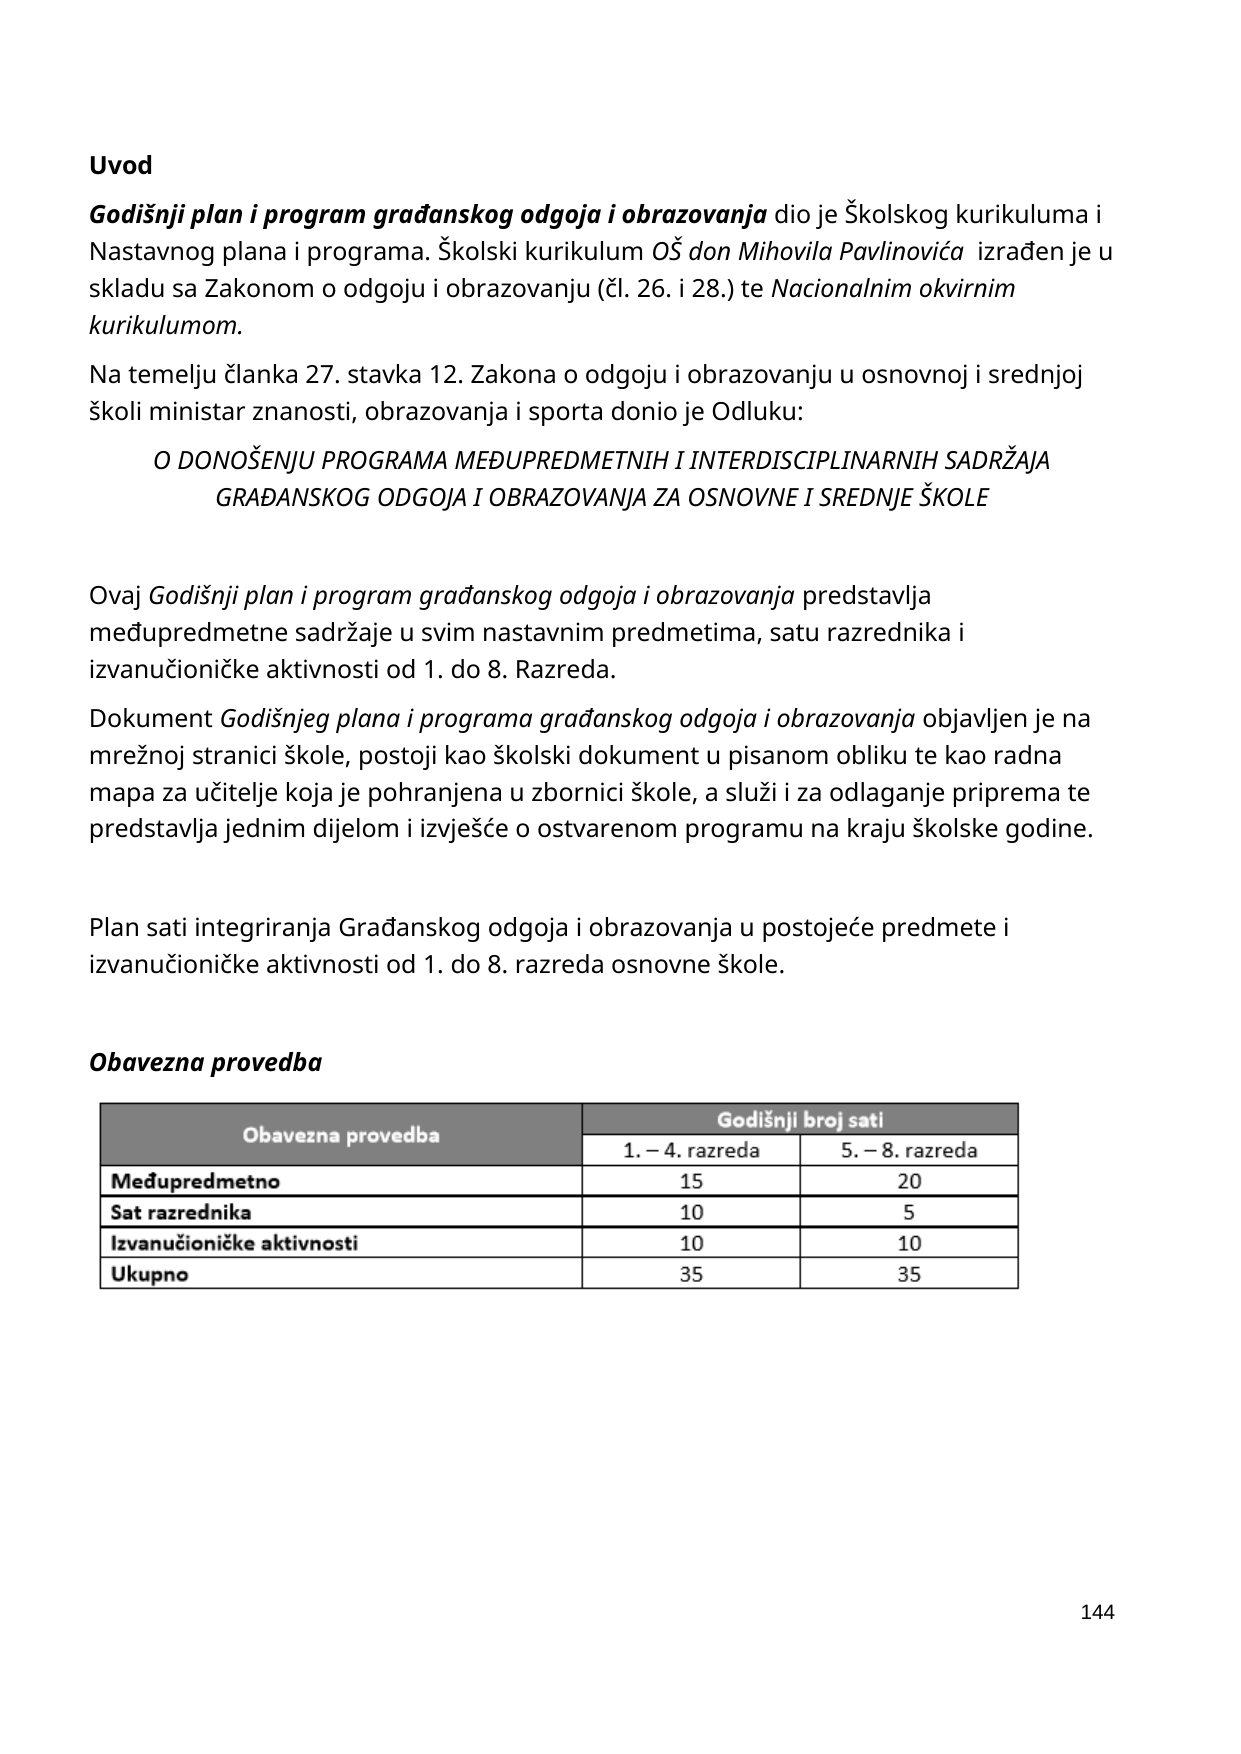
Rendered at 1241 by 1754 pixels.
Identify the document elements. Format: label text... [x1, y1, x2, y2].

text Plan sati integriranja Građanskog odgoja i obrazovanja u postojeće predmete i izvanučioničke aktivnosti od 1. do 8. razreda osnovne škole. [89, 909, 1115, 980]
text Na temelju članka 27. stavka 12. Zakona o odgoju i obrazovanju u osnovnoj i srednjoj školi ministar znanosti, obrazovanja i sporta donio je Odluku: [89, 357, 1115, 427]
text Uvod [89, 148, 1115, 182]
picture [88, 1094, 1034, 1310]
text Dokument Godišnjeg plana i programa građanskog odgoja i obrazovanja objavljen je na mrežnoj stranici škole, postoji kao školski dokument u pisanom obliku te kao radna mapa za učitelje koja je pohranjena u zbornici škole, a služi i za odlaganje priprema te predstavlja jednim dijelom i izvješće o ostvarenom programu na kraju školske godine. [89, 701, 1115, 845]
text Obavezna provedba [89, 1045, 1115, 1079]
text Ovaj Godišnji plan i program građanskog odgoja i obrazovanja predstavlja međupredmetne sadržaje u svim nastavnim predmetima, satu razrednika i izvanučioničke aktivnosti od 1. do 8. Razreda. [89, 578, 1115, 686]
text O DONOŠENJU PROGRAMA MEĐUPREDMETNIH I INTERDISCIPLINARNIH SADRŽAJA GRAĐANSKOG ODGOJA I OBRAZOVANJA ZA OSNOVNE I SREDNJE ŠKOLE [89, 443, 1115, 513]
text Godišnji plan i program građanskog odgoja i obrazovanja dio je Školskog kurikuluma i Nastavnog plana i programa. Školski kurikulum OŠ don Mihovila Pavlinovića izrađen je u skladu sa Zakonom o odgoju i obrazovanju (čl. 26. i 28.) te Nacionalnim okvirnim kurikulumom. [89, 197, 1115, 341]
